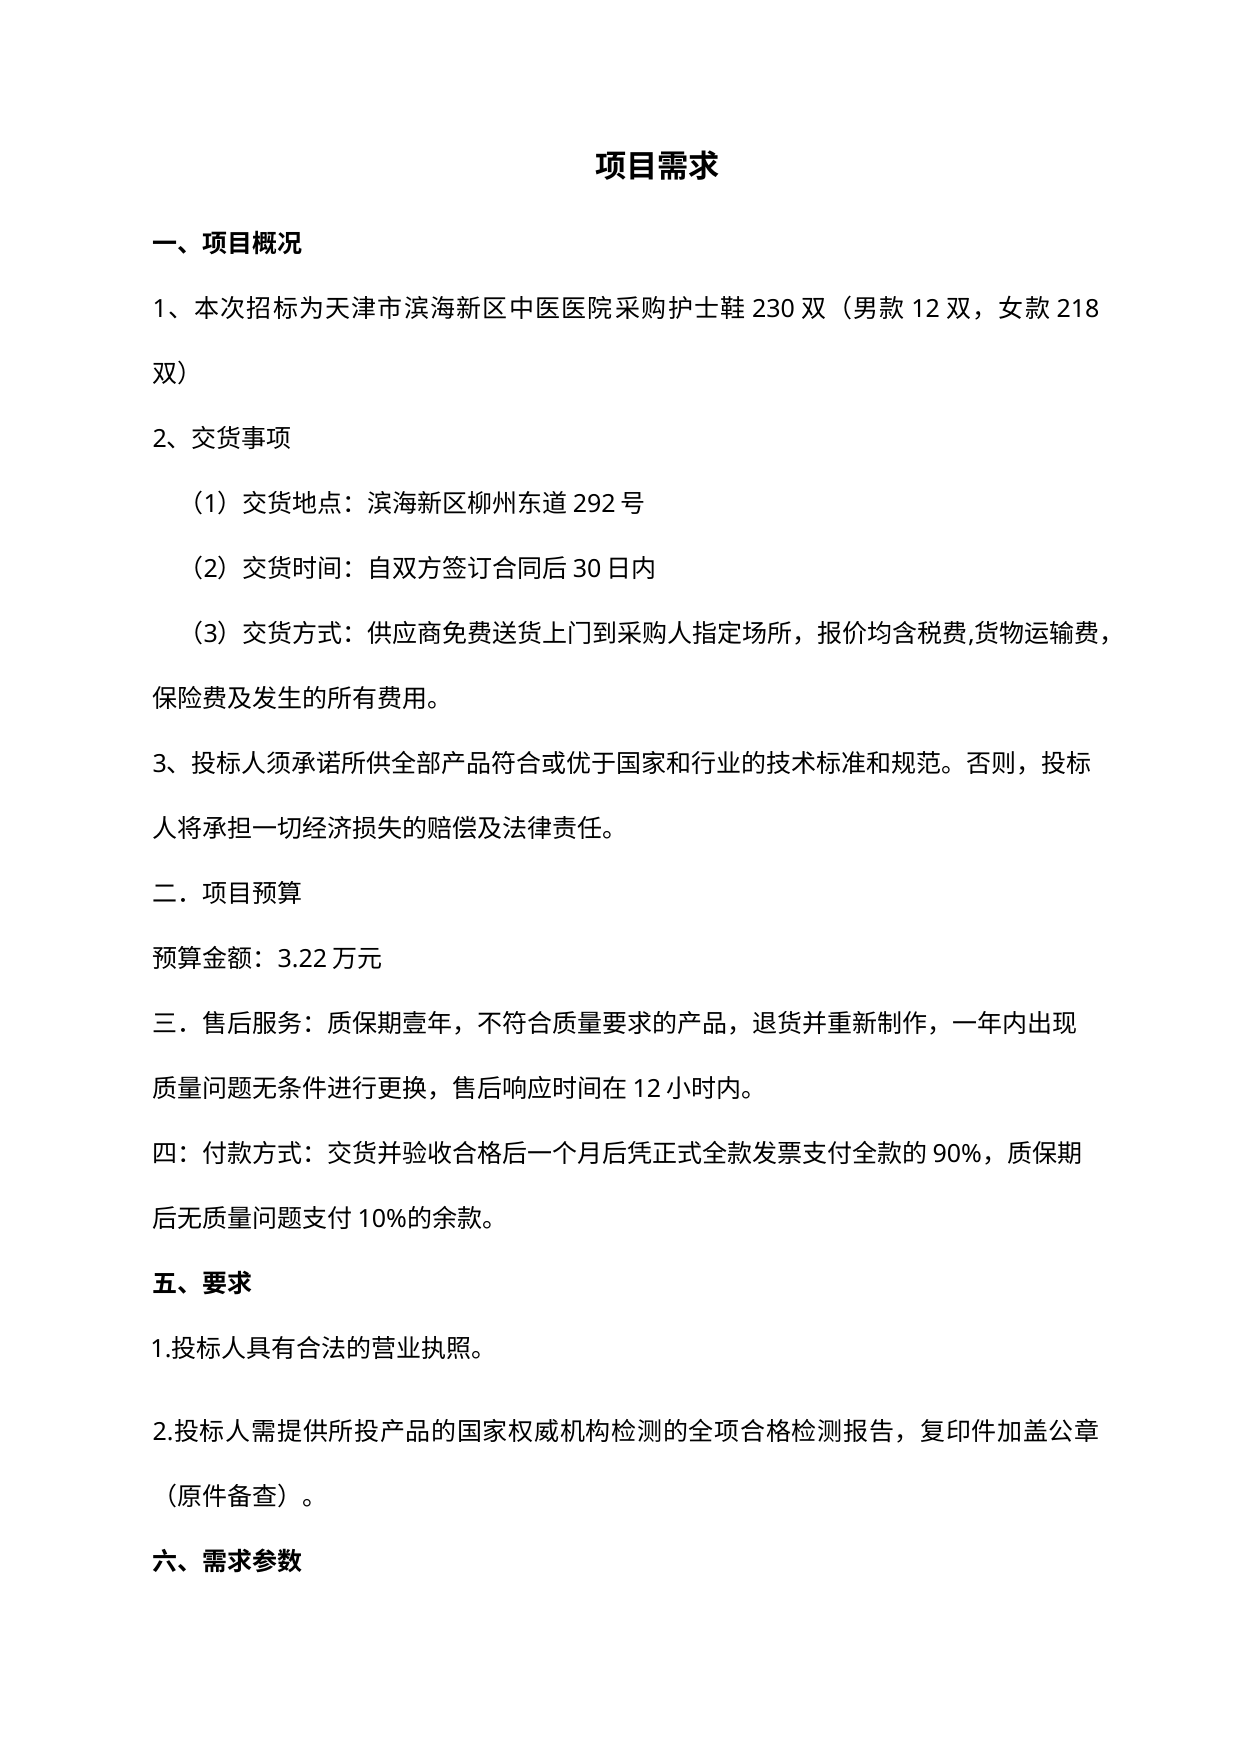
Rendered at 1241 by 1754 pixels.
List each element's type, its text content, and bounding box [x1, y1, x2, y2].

text 预算金额：3.22万元 [152, 924, 1100, 989]
text （2）交货时间：自双方签订合同后30日内 [152, 534, 1100, 599]
text 2、交货事项 [152, 404, 1100, 469]
text （3）交货方式：供应商免费送货上门到采购人指定场所，报价均含税费,货物运输费，保险费及发生的所有费用。 [152, 599, 1100, 729]
text 项目需求 [152, 141, 1100, 186]
text 一、项目概况 [152, 209, 1100, 274]
text 六、需求参数 [152, 1527, 1100, 1592]
text 二．项目预算 [152, 859, 1100, 924]
text 四：付款方式：交货并验收合格后一个月后凭正式全款发票支付全款的90%，质保期后无质量问题支付10%的余款。 [152, 1119, 1100, 1249]
text 五、要求 [152, 1249, 1100, 1314]
text 1、本次招标为天津市滨海新区中医医院采购护士鞋230双（男款12双，女款218双） [152, 274, 1100, 404]
text 3、投标人须承诺所供全部产品符合或优于国家和行业的技术标准和规范。否则，投标人将承担一切经济损失的赔偿及法律责任。 [152, 729, 1100, 859]
text （1）交货地点：滨海新区柳州东道292号 [152, 469, 1100, 534]
list 2.投标人需提供所投产品的国家权威机构检测的全项合格检测报告，复印件加盖公章（原件备查）。 [152, 1397, 1100, 1527]
text 1.投标人具有合法的营业执照。 [141, 1314, 1100, 1379]
text 三．售后服务：质保期壹年，不符合质量要求的产品，退货并重新制作，一年内出现质量问题无条件进行更换，售后响应时间在12小时内。 [152, 989, 1100, 1119]
